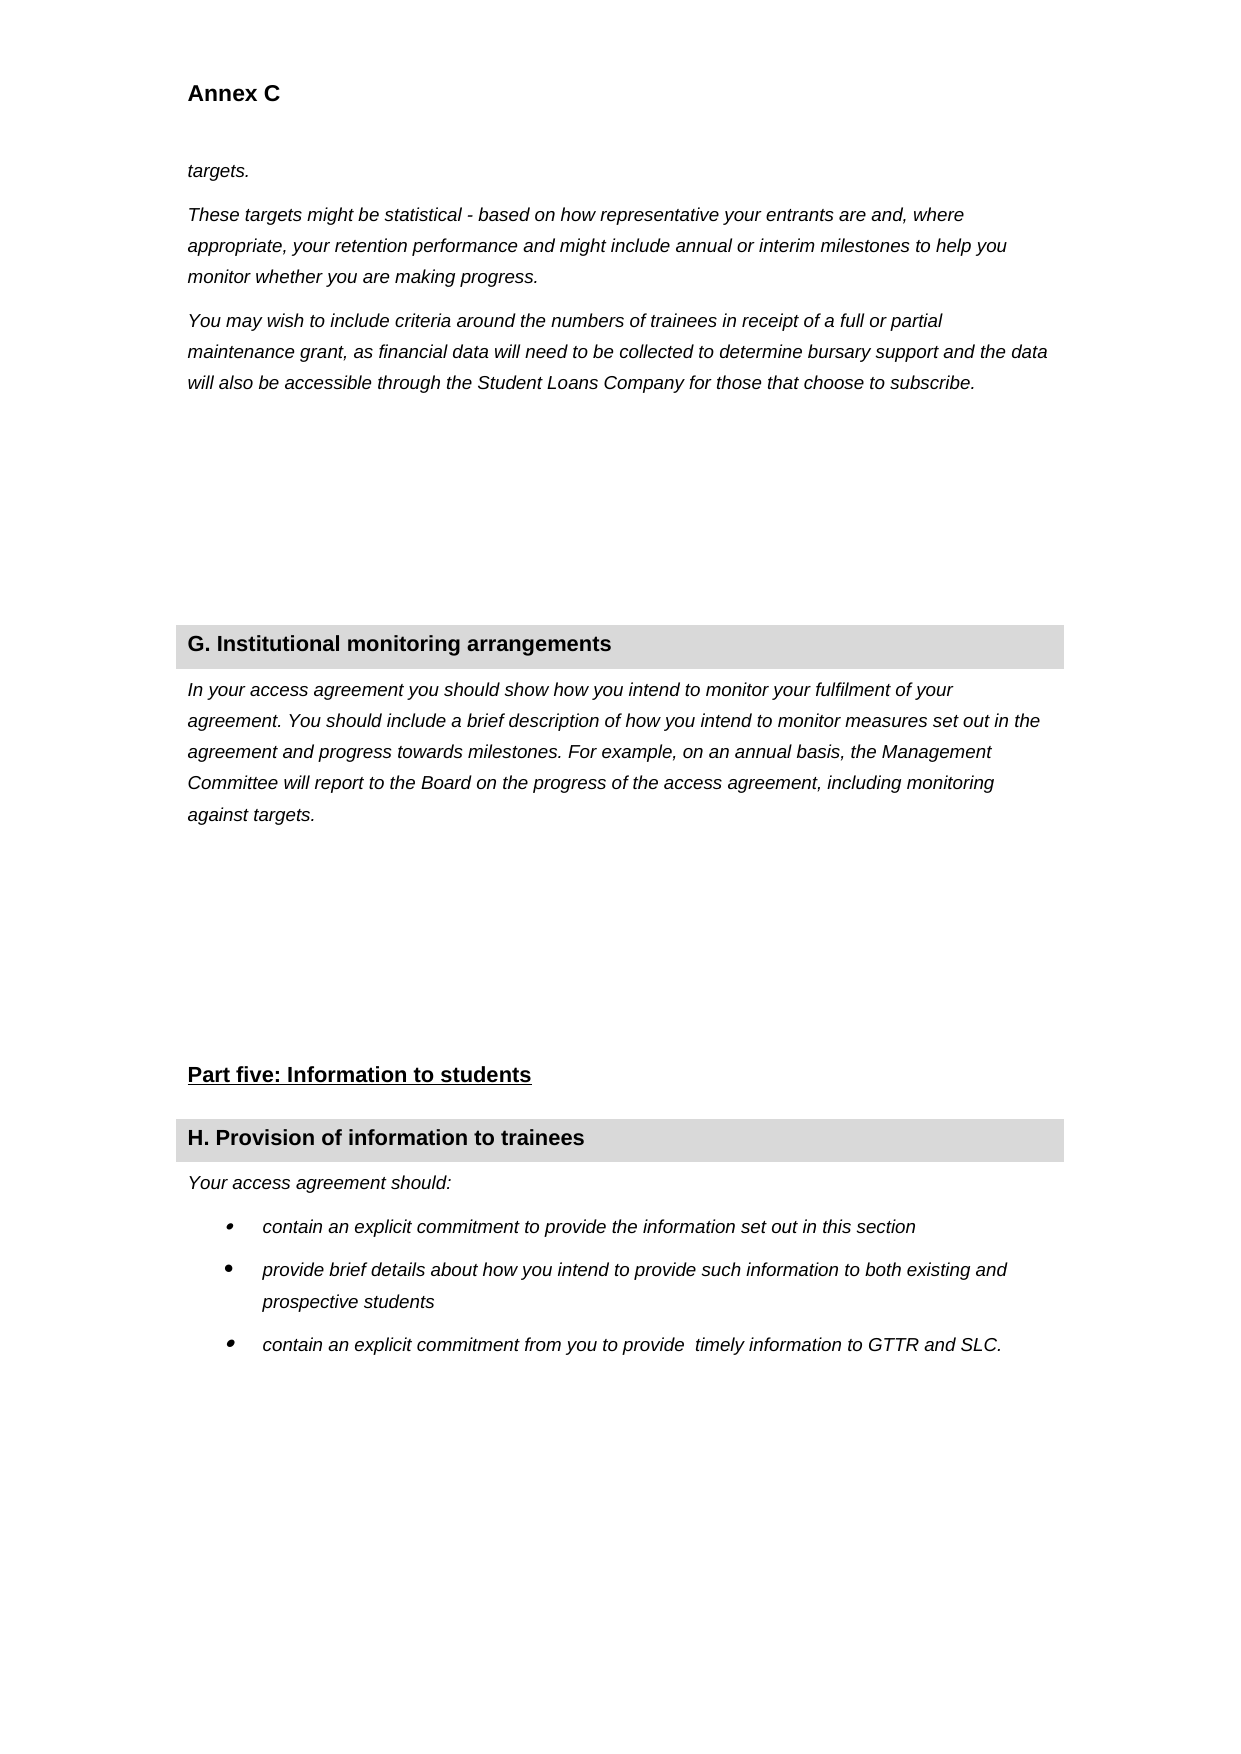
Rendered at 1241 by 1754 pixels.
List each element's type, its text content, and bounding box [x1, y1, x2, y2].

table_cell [176, 150, 1064, 406]
table_cell Your access agreement should: contain an explicit commitment to provide the information set out in this section provide brief details about how you intend to provide such information to both existing and prospective students contain an explicit commitment from you to provide timely information to GTTR and SLC. [176, 1163, 1064, 1369]
table_header H. Provision of information to trainees [176, 1119, 1064, 1162]
table_cell In your access agreement you should show how you intend to monitor your fulfilment of your agreement. You should include a brief description of how you intend to monitor measures set out in the agreement and progress towards milestones. For example, on an annual basis, the Management Committee will report to the Board on the progress of the access agreement, including monitoring against targets. [176, 669, 1064, 837]
text Part five: Information to students [187, 1056, 1053, 1087]
table_header G. Institutional monitoring arrangements [176, 625, 1064, 669]
